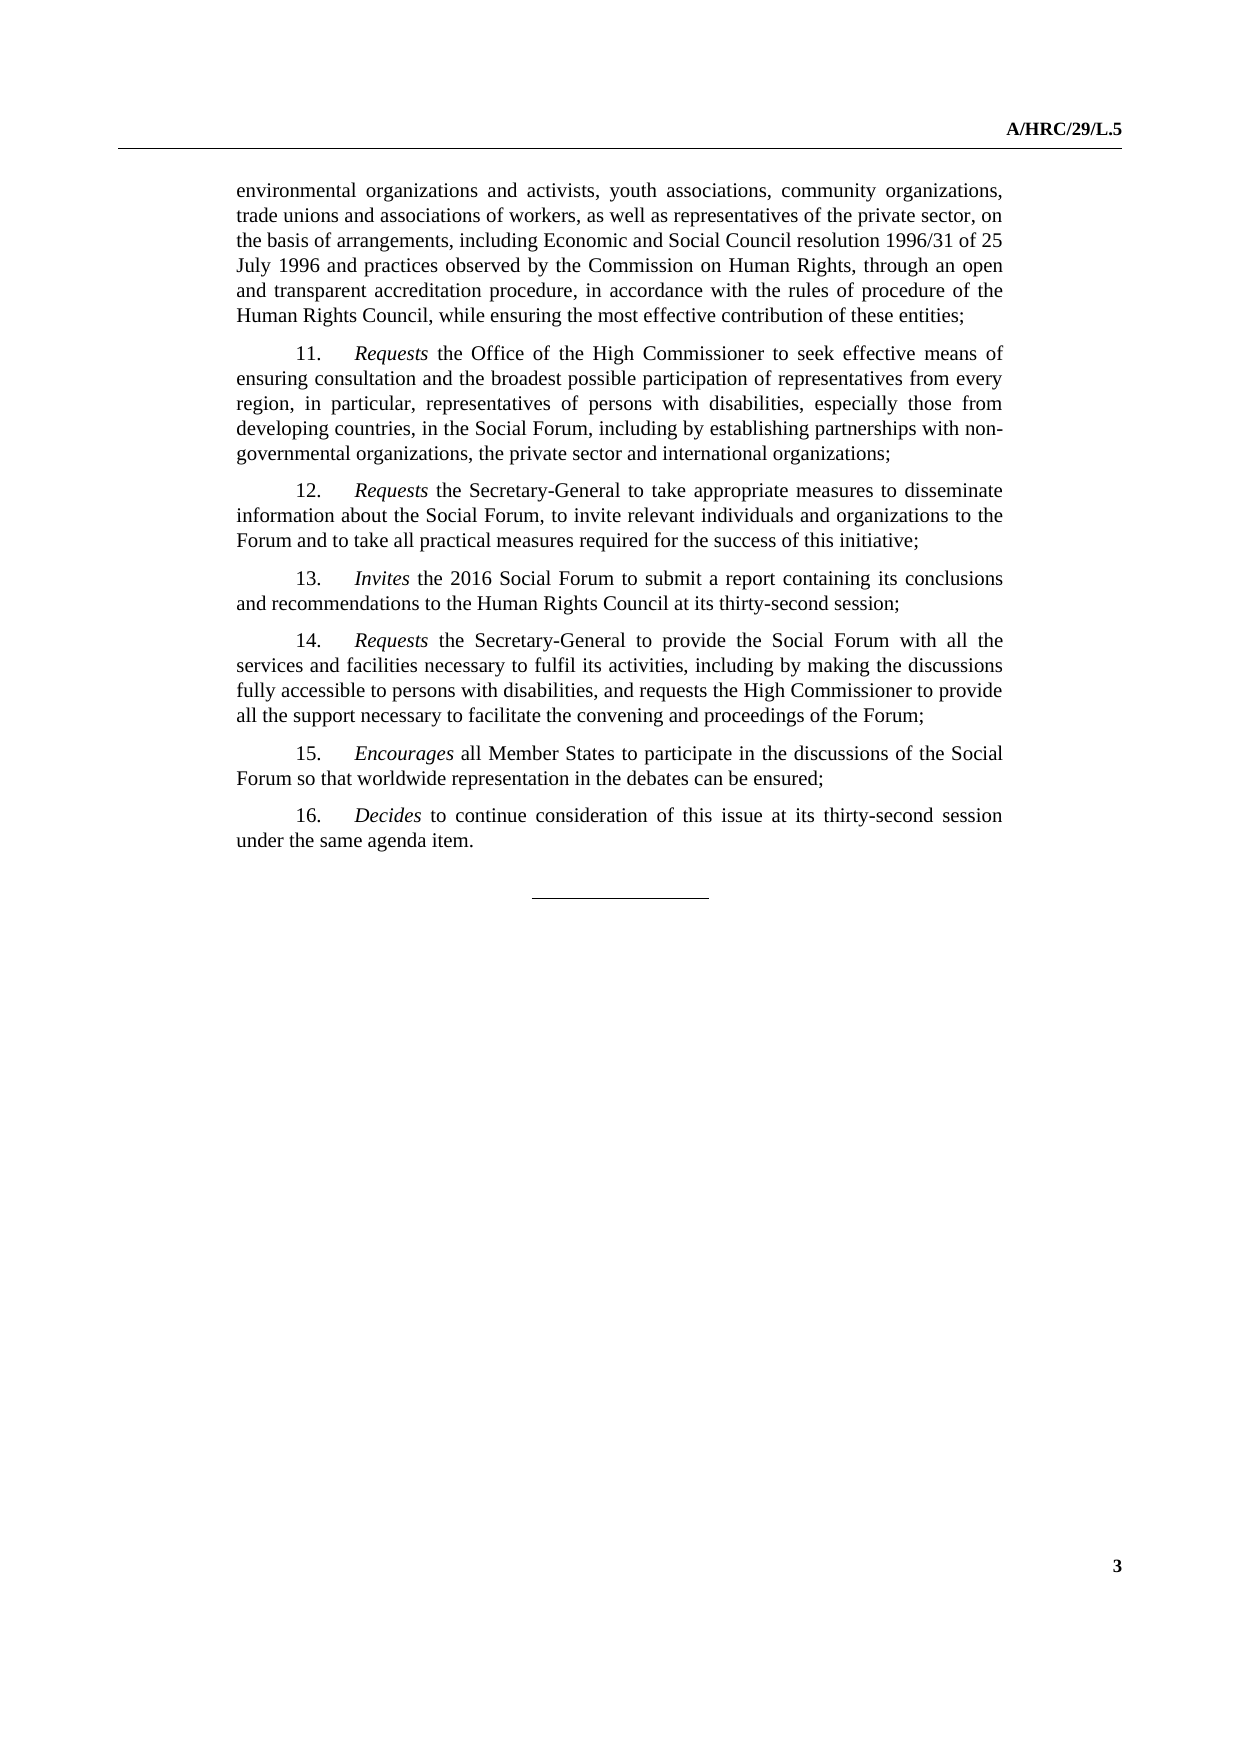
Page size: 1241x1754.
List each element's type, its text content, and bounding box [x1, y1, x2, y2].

text 16. Decides to continue consideration of this issue at its thirty-second session under the same agenda item. [236, 802, 1004, 852]
text 11. Requests the Office of the High Commissioner to seek effective means of ensuring consultation and the broadest possible participation of representatives from every region, in particular, representatives of persons with disabilities, especially those from developing countries, in the Social Forum, including by establishing partnerships with non-governmental organizations, the private sector and international organizations; [236, 340, 1004, 465]
text 12. Requests the Secretary-General to take appropriate measures to disseminate information about the Social Forum, to invite relevant individuals and organizations to the Forum and to take all practical measures required for the success of this initiative; [236, 477, 1004, 552]
text 13. Invites the 2016 Social Forum to submit a report containing its conclusions and recommendations to the Human Rights Council at its thirty-second session; [236, 565, 1004, 615]
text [236, 177, 1004, 327]
text 14. Requests the Secretary-General to provide the Social Forum with all the services and facilities necessary to fulfil its activities, including by making the discussions fully accessible to persons with disabilities, and requests the High Commissioner to provide all the support necessary to facilitate the convening and proceedings of the Forum; [236, 627, 1004, 727]
text 15. Encourages all Member States to participate in the discussions of the Social Forum so that worldwide representation in the debates can be ensured; [236, 740, 1004, 790]
